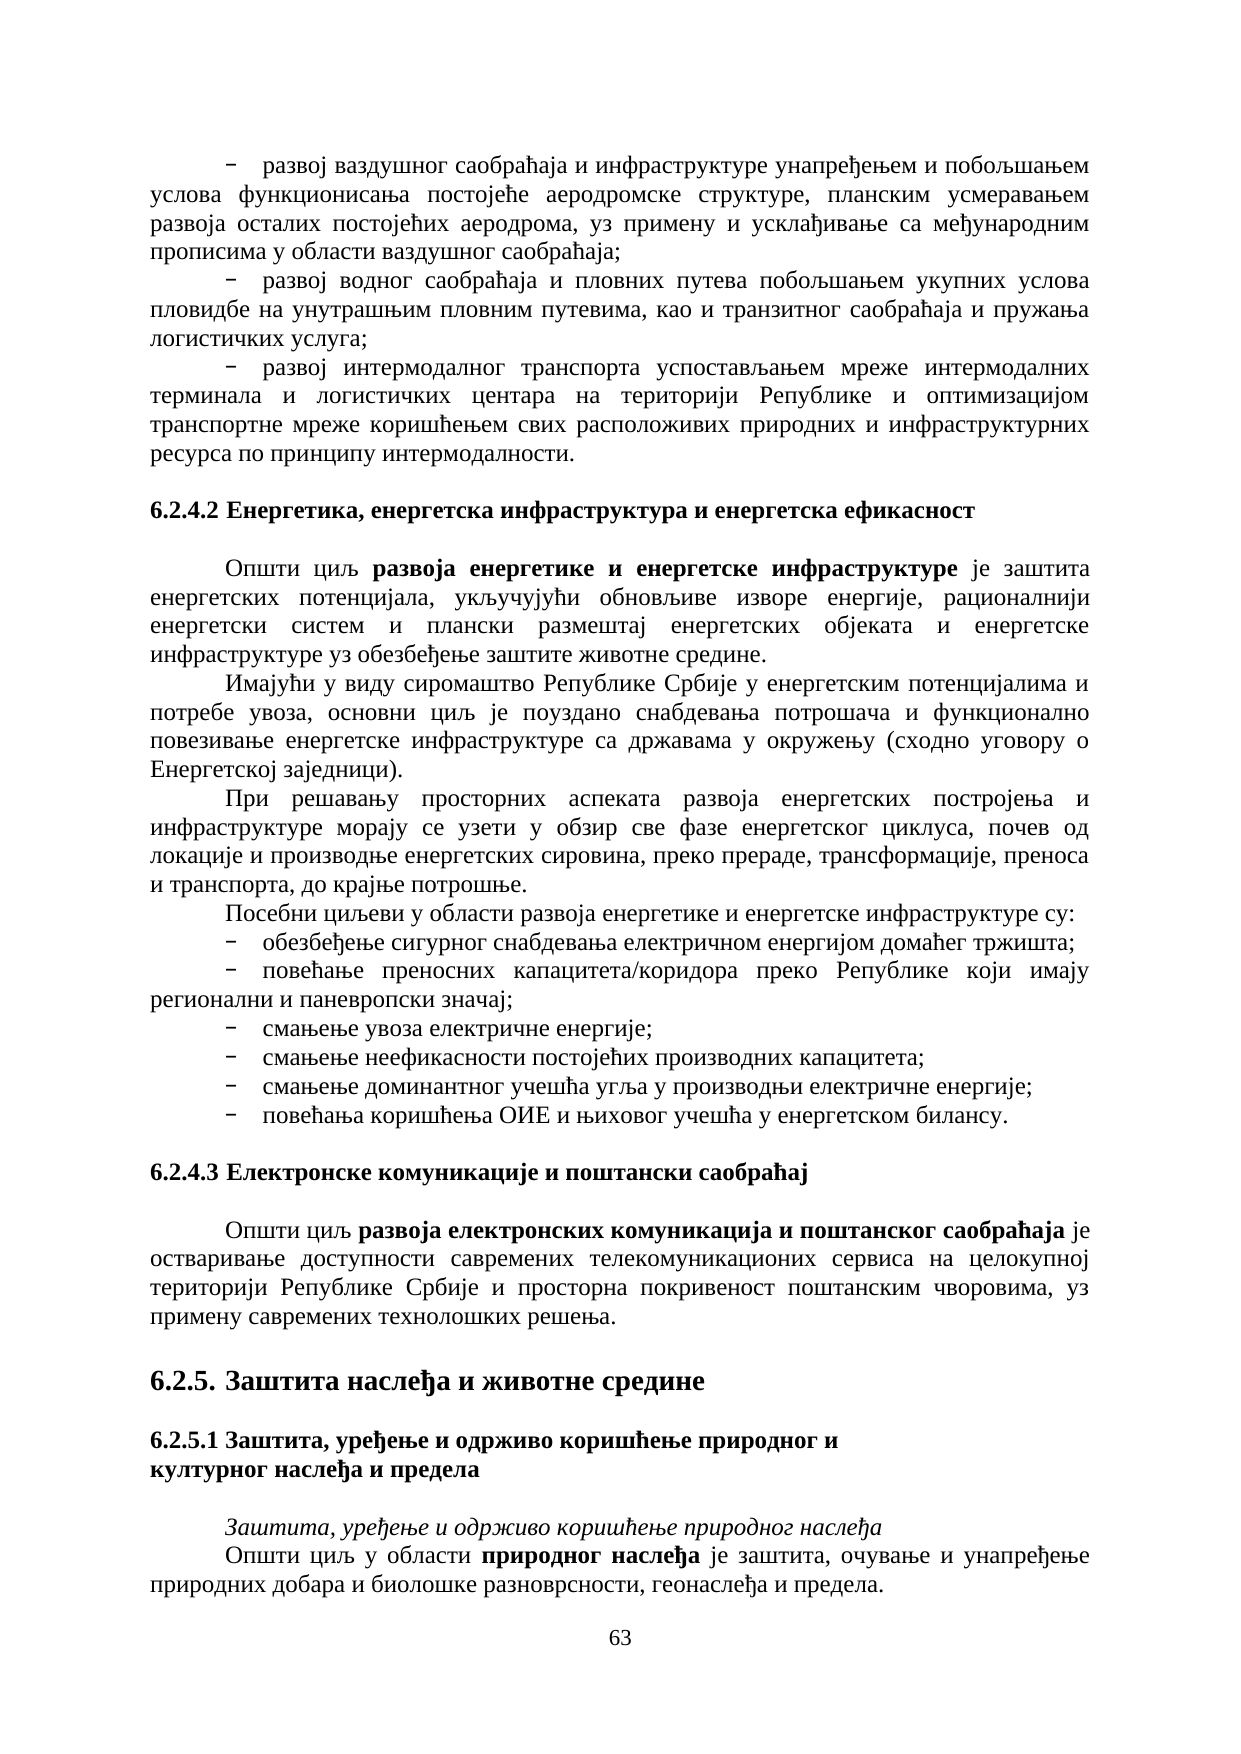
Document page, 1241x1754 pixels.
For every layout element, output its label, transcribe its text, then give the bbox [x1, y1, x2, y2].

list смањење неефикасности постојећих производних капацитета; [150, 1042, 1090, 1071]
text 6.2.4.2 Енергетика, енергетска инфраструктура и енергетска ефикасност [150, 495, 1090, 524]
text Општи циљ у области природног наслеђа је заштита, очување и унапређење природних добара и биолошке разноврсности, геонаслеђа и предела. [150, 1541, 1090, 1598]
text 6.2.4.3 Електронске комуникације и поштански саобраћај [150, 1157, 1090, 1186]
text Заштита, уређење и одрживо коришћење природног наслеђа [150, 1512, 1090, 1541]
list повећање преносних капацитета/коридора преко Републике који имају регионални и паневропски значај; [150, 955, 1090, 1013]
list развој ваздушног саобраћаја и инфраструктуре унапређењем и побољшањем услова функционисања постојеће аеродромске структуре, планским усмеравањем развоја осталих постојећих аеродрома, уз примену и усклађивање са међународним прописима у области ваздушног саобраћаја; [150, 150, 1090, 265]
list смањење доминантног учешћа угља у производњи електричне енергије; [150, 1071, 1090, 1099]
list обезбеђење сигурног снабдевања електричном енергијом домаћег тржишта; [150, 927, 1090, 955]
text Општи циљ развоја енергетике и енергетске инфраструктуре је заштита енергетских потенцијала, укључујући обновљиве изворе енергије, рационалнији енергетски систем и плански размештај енергетских објеката и енергетске инфраструктуре уз обезбеђење заштите животне средине. [150, 553, 1090, 668]
text Посебни циљеви у области развоја енергетике и енергетске инфраструктуре су: [150, 898, 1090, 927]
list развој интермодалног транспорта успостављањем мреже интермодалних терминала и логистичких центара на територији Републике и оптимизацијом транспортне мреже коришћењем свих расположивих природних и инфраструктурних ресурса по принципу интермодалности. [150, 351, 1090, 467]
list повећања коришћења ОИЕ и њиховог учешћа у енергетском билансу. [150, 1099, 1090, 1128]
text 6.2.5.1 Заштита, уређење и одрживо коришћење природног и културног наслеђа и предела [150, 1426, 1090, 1483]
text Имајући у виду сиромаштво Републике Србије у енергетским потенцијалима и потребе увоза, основни циљ је поуздано снабдевања потрошача и функционално повезивање енергетске инфраструктуре са државама у окружењу (сходно уговору о Енергетској заједници). [150, 668, 1090, 783]
list смањење увоза електричне енергије; [150, 1013, 1090, 1042]
text При решавању просторних аспеката развоја енергетских постројења и инфраструктуре морају се узети у обзир све фазе енергетског циклуса, почев од локације и производње енергетских сировина, преко прераде, трансформације, преноса и транспорта, до крајње потрошње. [150, 783, 1090, 898]
list Заштита наслеђа и животне средине [150, 1363, 1090, 1397]
text Општи циљ развоја електронских комуникација и поштанског саобраћаја је остваривање доступности савремених телекомуникационих сервиса на целокупној територији Републике Србије и просторна покривеност поштанским чворовима, уз примену савремених технолошких решења. [150, 1215, 1090, 1330]
list развој водног саобраћаја и пловних путева побољшањем укупних услова пловидбе на унутрашњим пловним путевима, као и транзитног саобраћаја и пружања логистичких услуга; [150, 265, 1090, 351]
